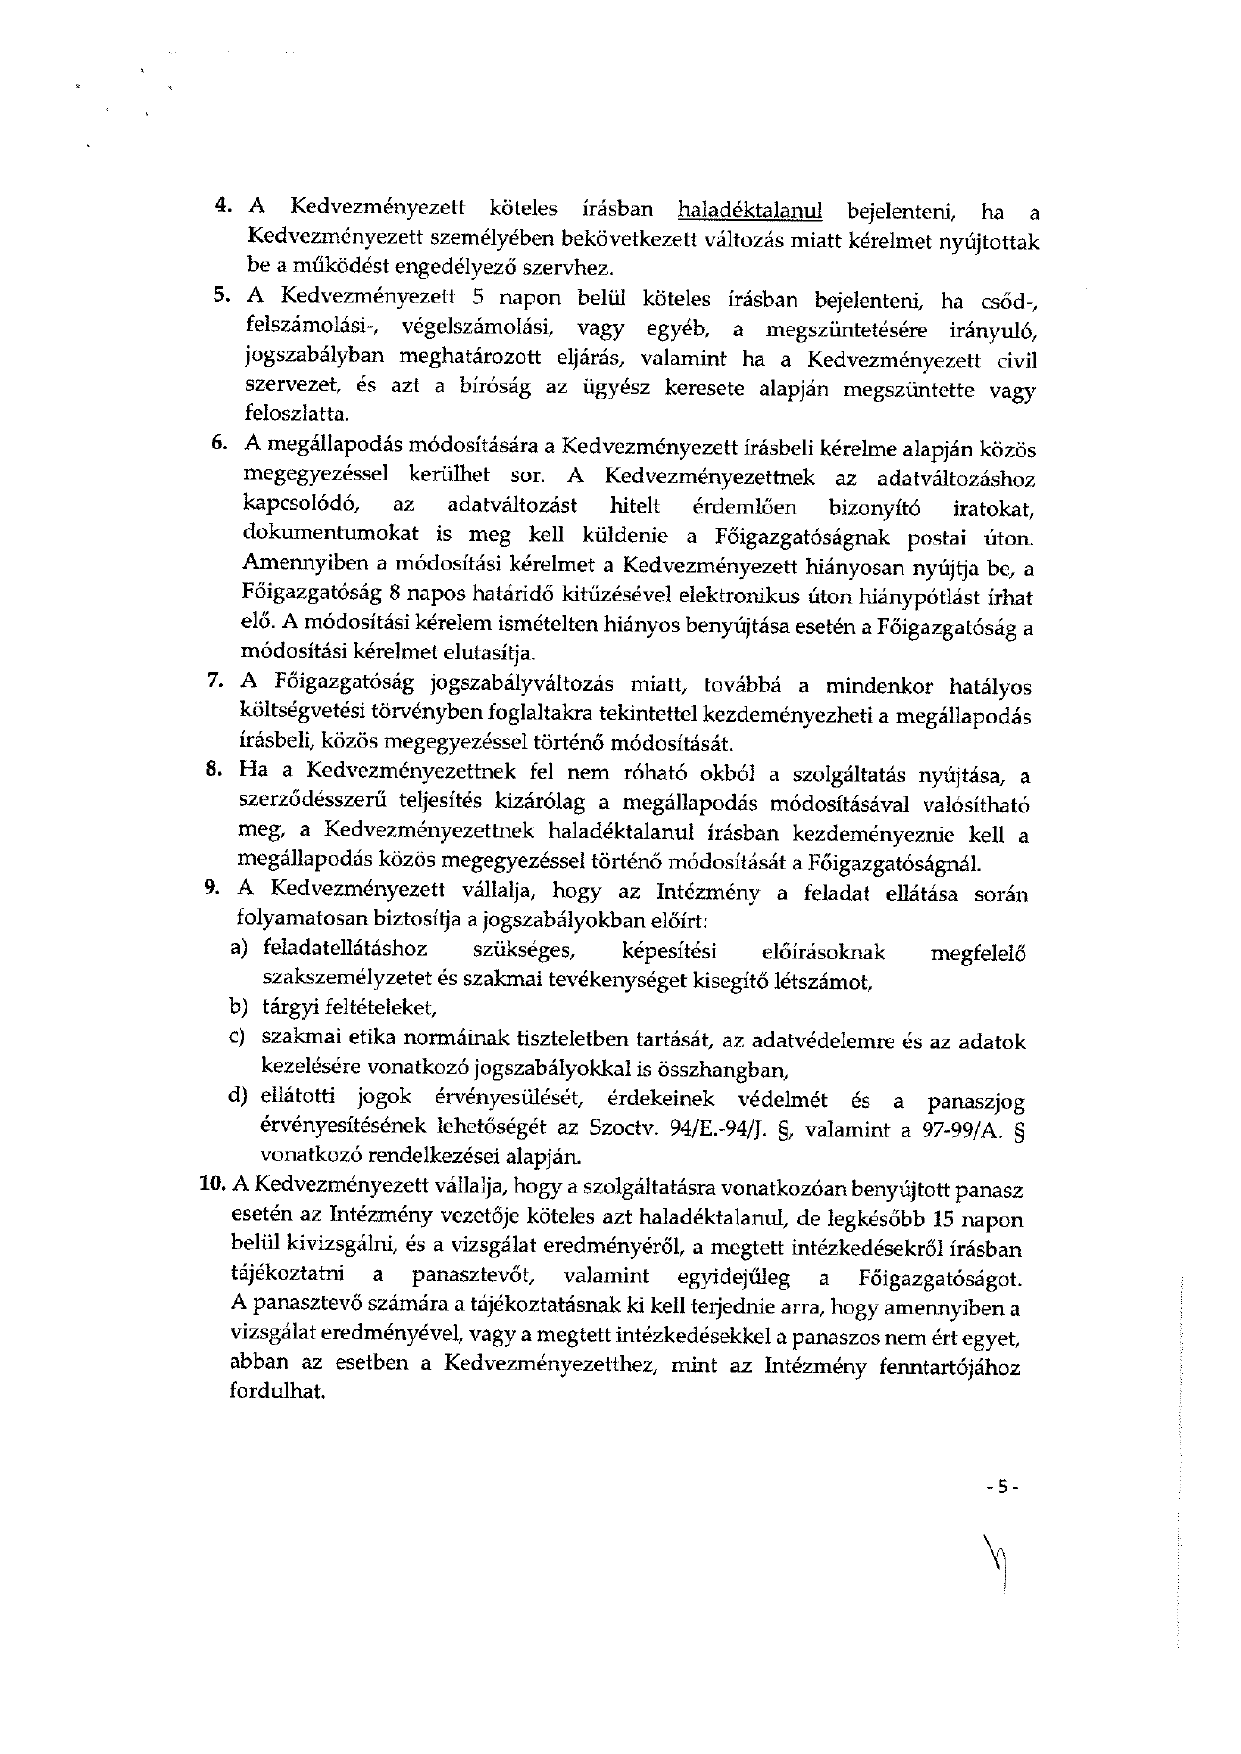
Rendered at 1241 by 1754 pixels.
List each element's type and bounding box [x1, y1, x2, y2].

picture [47, 47, 1193, 1665]
